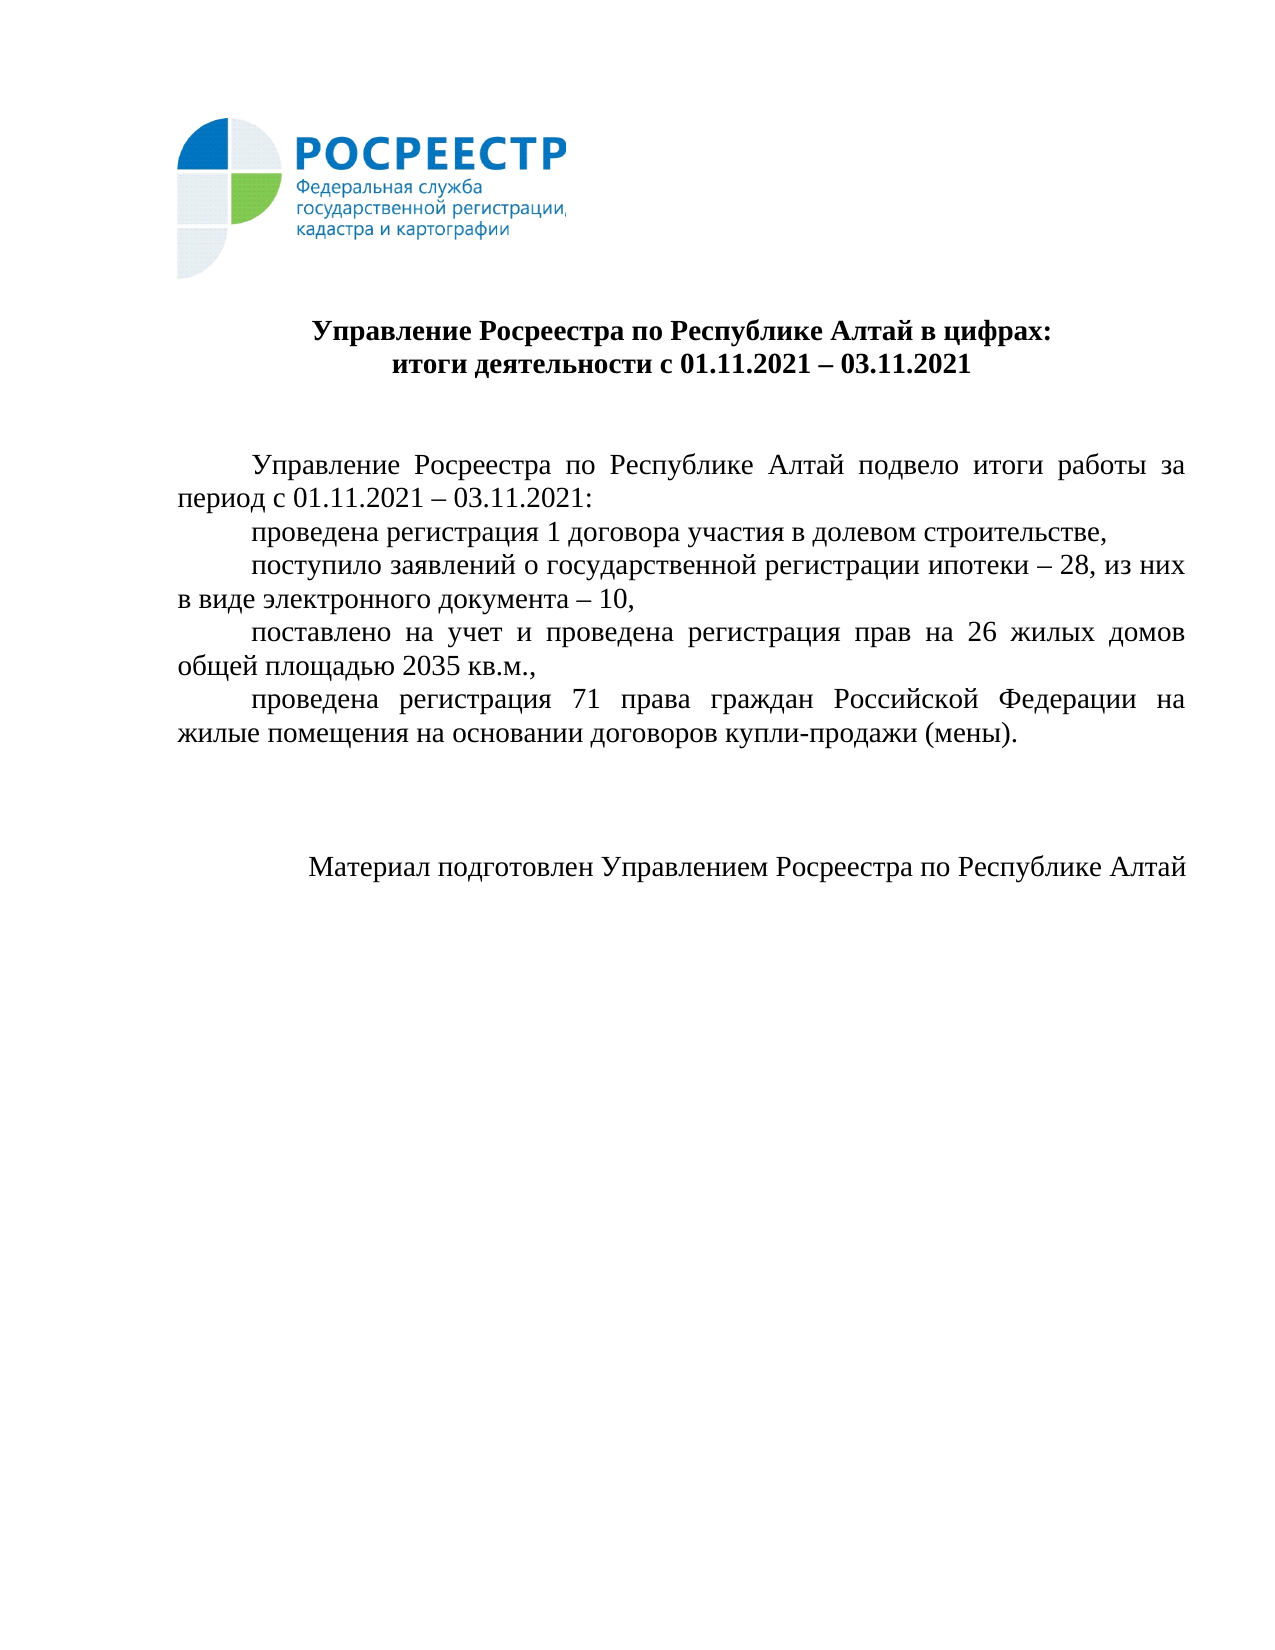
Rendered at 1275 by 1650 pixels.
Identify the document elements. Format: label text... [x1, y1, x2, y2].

text итоги деятельности с 01.11.2021 – 03.11.2021 [177, 346, 1186, 380]
text Управление Росреестра по Республике Алтай в цифрах: [177, 313, 1186, 346]
text поступило заявлений о государственной регистрации ипотеки – 28, из них в виде электронного документа – 10, [177, 547, 1186, 614]
picture [177, 118, 567, 279]
text проведена регистрация 71 права граждан Российской Федерации на жилые помещения на основании договоров купли-продажи (мены). [177, 682, 1186, 749]
text Управление Росреестра по Республике Алтай подвело итоги работы за период с 01.11.2021 – 03.11.2021: [177, 447, 1186, 514]
text поставлено на учет и проведена регистрация прав на 26 жилых домов общей площадью 2035 кв.м., [177, 614, 1186, 682]
text проведена регистрация 1 договора участия в долевом строительстве, [177, 514, 1186, 547]
text Материал подготовлен Управлением Росреестра по Республике Алтай [177, 849, 1186, 883]
